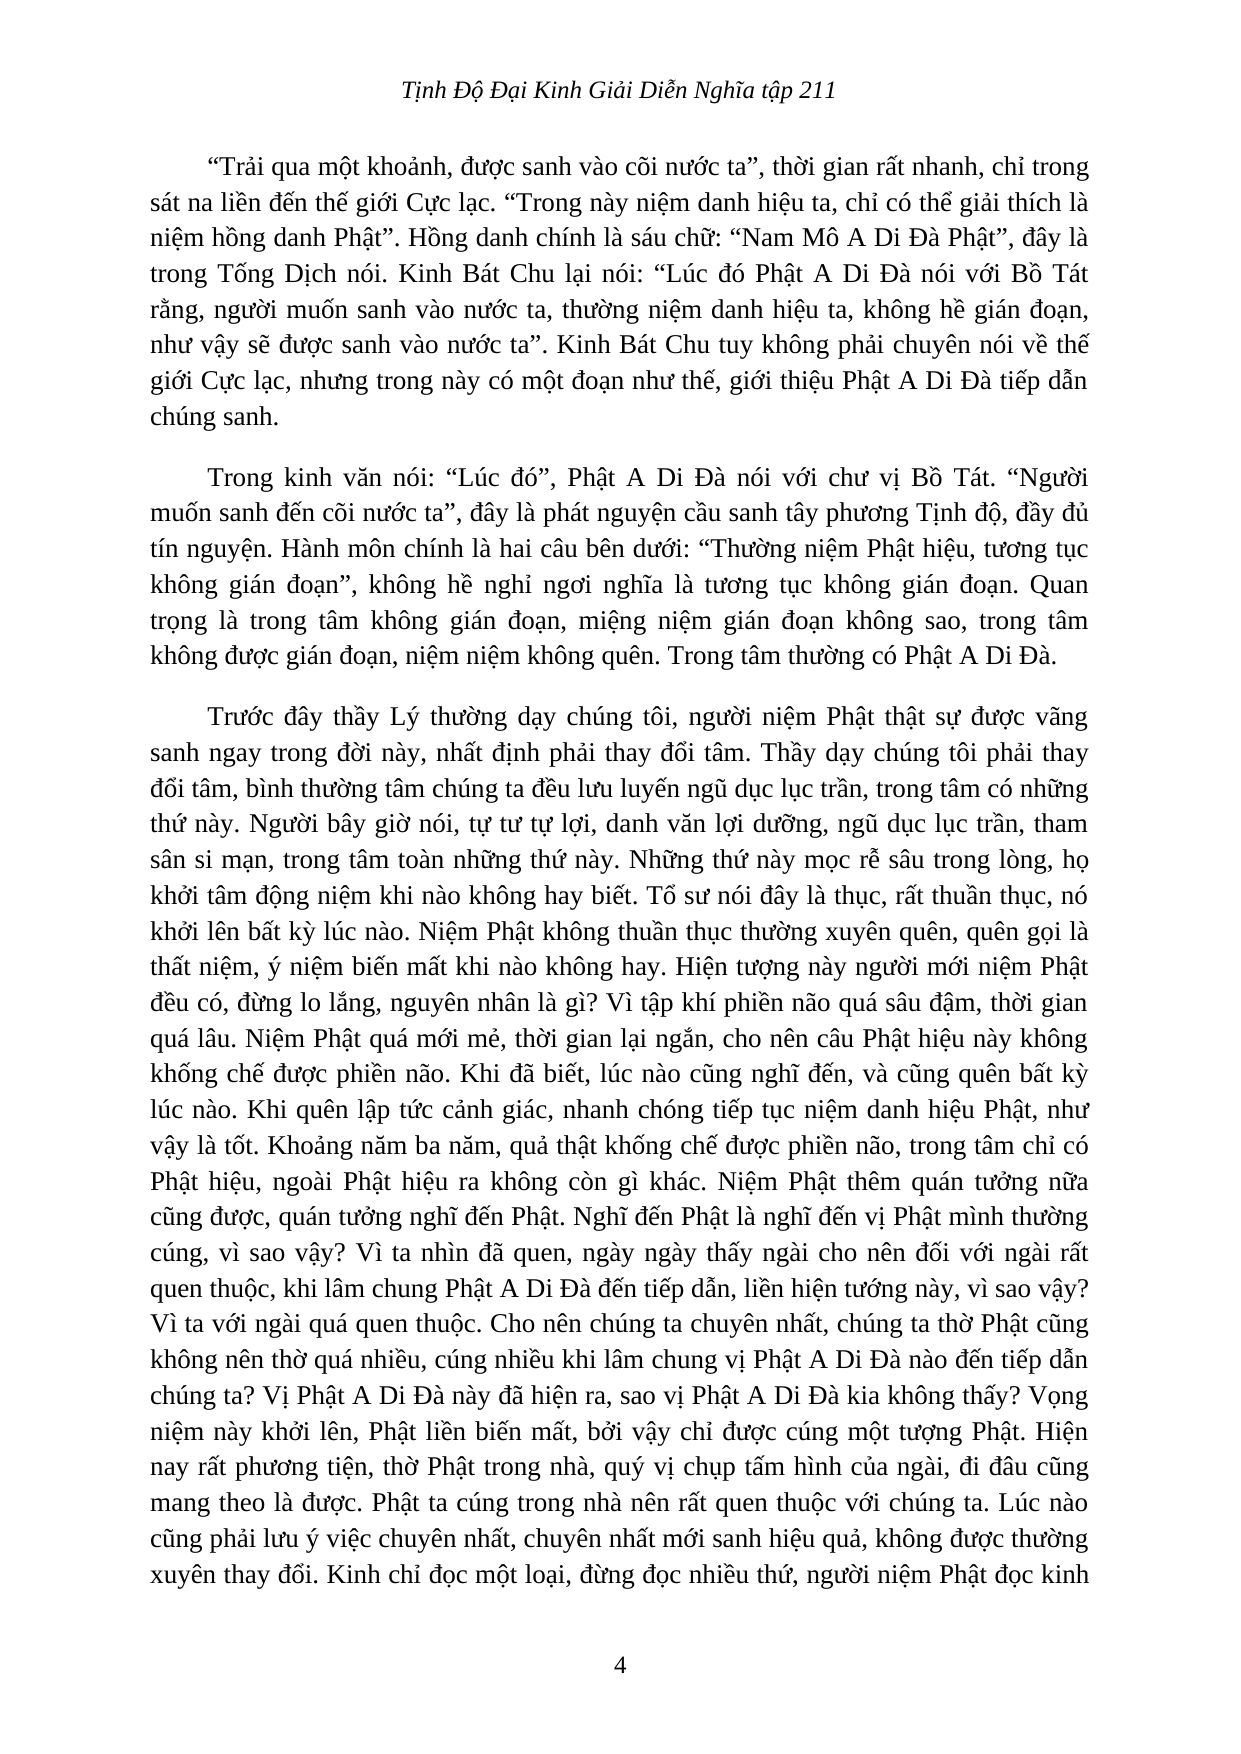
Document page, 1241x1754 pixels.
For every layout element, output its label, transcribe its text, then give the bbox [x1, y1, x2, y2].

text Trong kinh văn nói: “Lúc đó”, Phật A Di Đà nói với chư vị Bồ Tát. “Người muốn sanh đến cõi nước ta”, đây là phát nguyện cầu sanh tây phương Tịnh độ, đầy đủ tín nguyện. Hành môn chính là hai câu bên dưới: “Thường niệm Phật hiệu, tương tục không gián đoạn”, không hề nghỉ ngơi nghĩa là tương tục không gián đoạn. Quan trọng là trong tâm không gián đoạn, miệng niệm gián đoạn không sao, trong tâm không được gián đoạn, niệm niệm không quên. Trong tâm thường có Phật A Di Đà. [150, 461, 1090, 671]
text “Trải qua một khoảnh, được sanh vào cõi nước ta”, thời gian rất nhanh, chỉ trong sát na liền đến thế giới Cực lạc. “Trong này niệm danh hiệu ta, chỉ có thể giải thích là niệm hồng danh Phật”. Hồng danh chính là sáu chữ: “Nam Mô A Di Đà Phật”, đây là trong Tống Dịch nói. Kinh Bát Chu lại nói: “Lúc đó Phật A Di Đà nói với Bồ Tát rằng, người muốn sanh vào nước ta, thường niệm danh hiệu ta, không hề gián đoạn, như vậy sẽ được sanh vào nước ta”. Kinh Bát Chu tuy không phải chuyên nói về thế giới Cực lạc, nhưng trong này có một đoạn như thế, giới thiệu Phật A Di Đà tiếp dẫn chúng sanh. [150, 150, 1090, 431]
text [150, 700, 1090, 1589]
